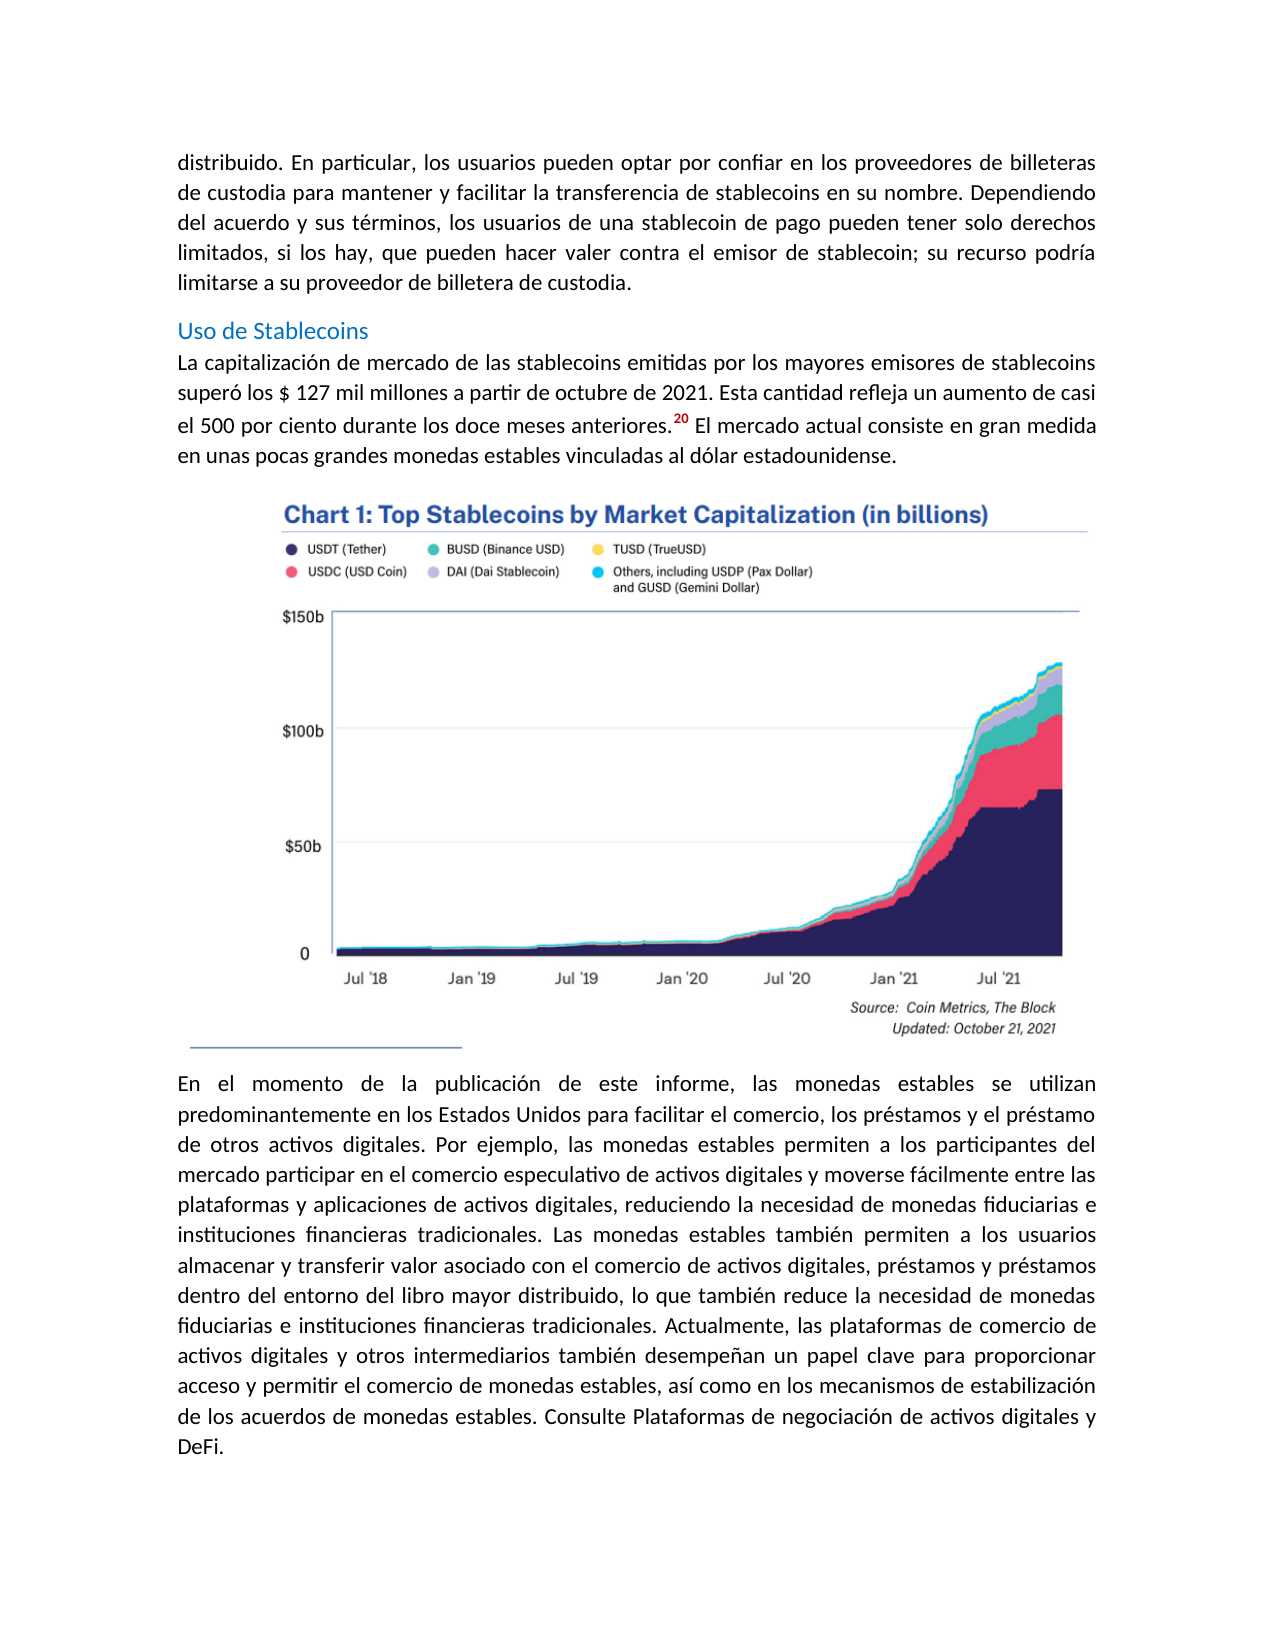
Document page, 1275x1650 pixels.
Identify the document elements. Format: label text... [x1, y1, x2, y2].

text En el momento de la publicación de este informe, las monedas estables se utilizan predominantemente en los Estados Unidos para facilitar el comercio, los préstamos y el préstamo de otros activos digitales. Por ejemplo, las monedas estables permiten a los participantes del mercado participar en el comercio especulativo de activos digitales y moverse fácilmente entre las plataformas y aplicaciones de activos digitales, reduciendo la necesidad de monedas fiduciarias e instituciones financieras tradicionales. Las monedas estables también permiten a los usuarios almacenar y transferir valor asociado con el comercio de activos digitales, préstamos y préstamos dentro del entorno del libro mayor distribuido, lo que también reduce la necesidad de monedas fiduciarias e instituciones financieras tradicionales. Actualmente, las plataformas de comercio de activos digitales y otros intermediarios también desempeñan un papel clave para proporcionar acceso y permitir el comercio de monedas estables, así como en los mecanismos de estabilización de los acuerdos de monedas estables. Consulte Plataformas de negociación de activos digitales y DeFi. [177, 1069, 1098, 1460]
text La capitalización de mercado de las stablecoins emitidas por los mayores emisores de stablecoins superó los $ 127 mil millones a partir de octubre de 2021. Esta cantidad refleja un aumento de casi el 500 por ciento durante los doce meses anteriores.20 El mercado actual consiste en gran medida en unas pocas grandes monedas estables vinculadas al dólar estadounidense. [177, 348, 1098, 469]
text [177, 148, 1098, 296]
text Uso de Stablecoins [177, 315, 1098, 346]
picture [177, 488, 1098, 1051]
